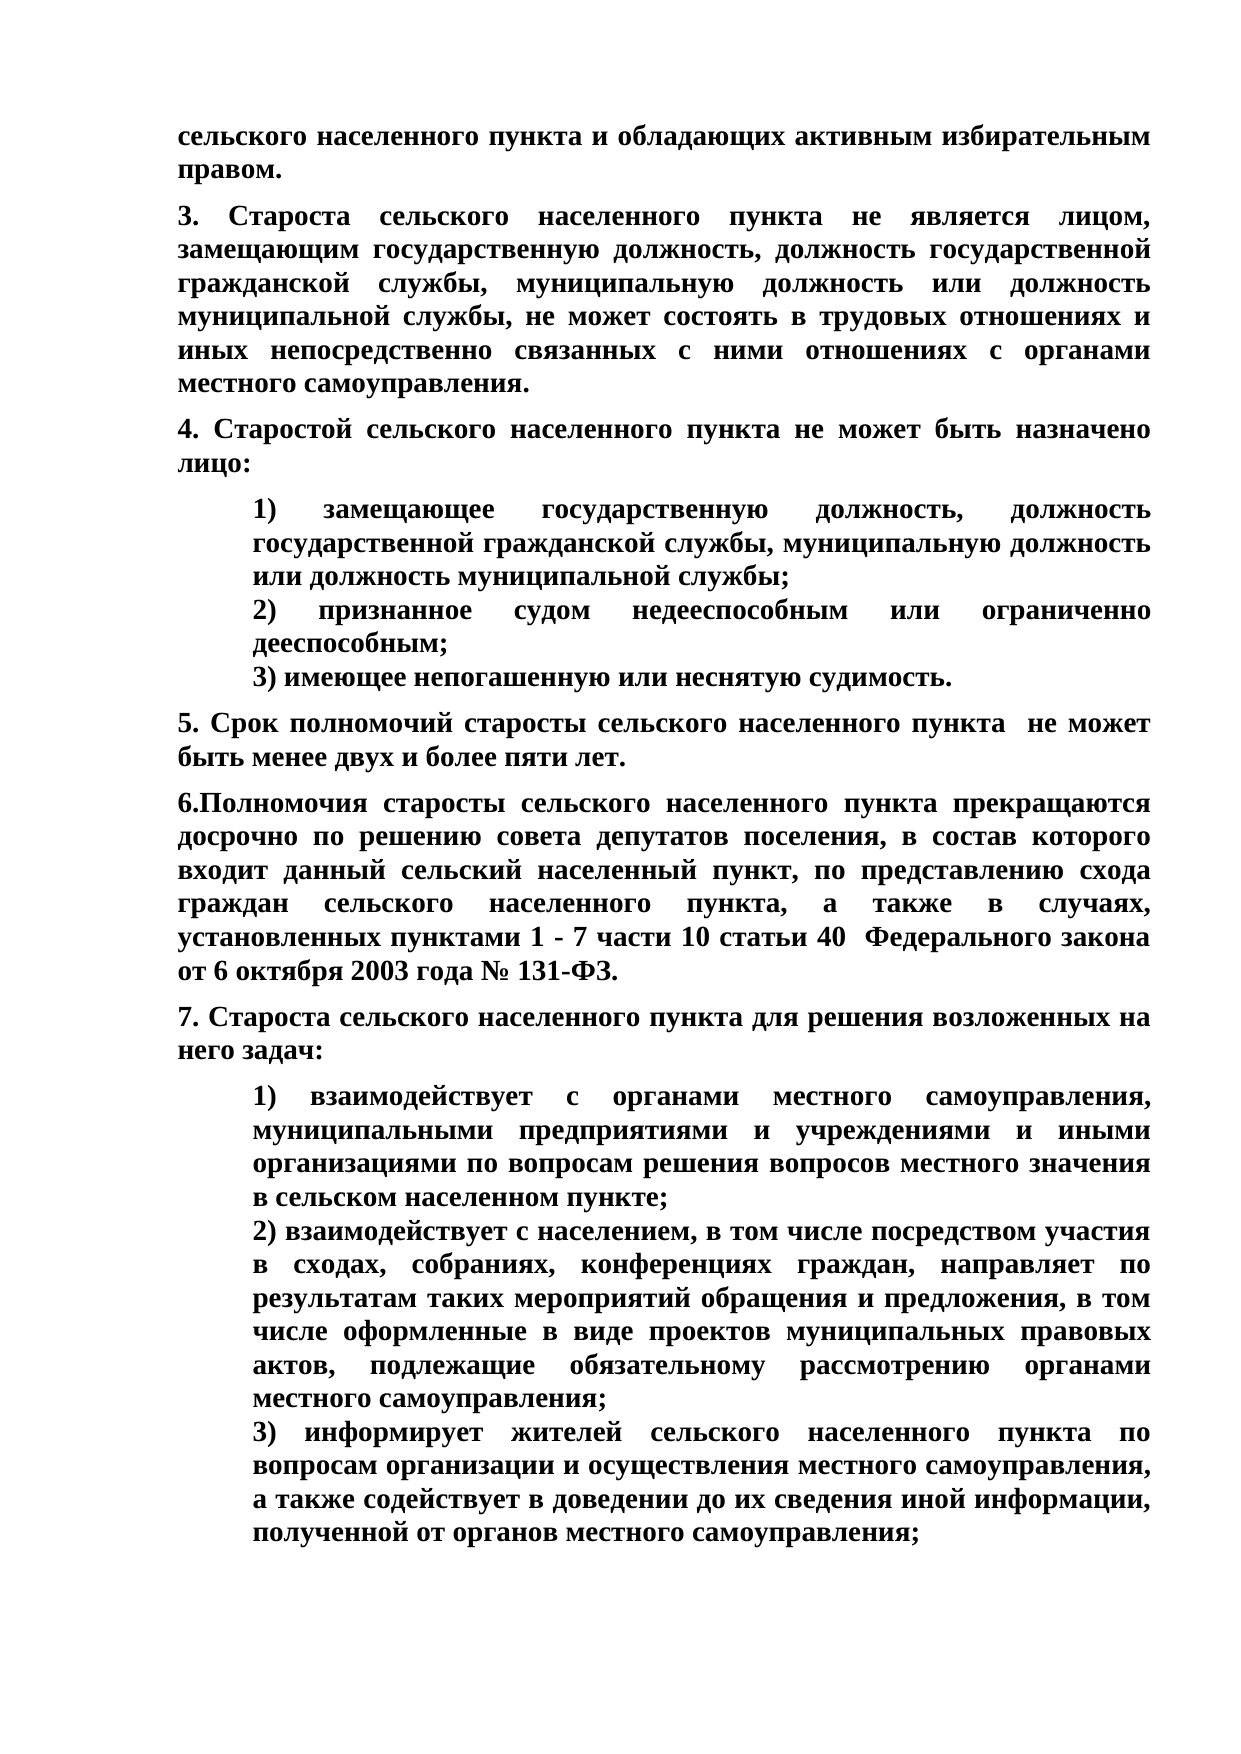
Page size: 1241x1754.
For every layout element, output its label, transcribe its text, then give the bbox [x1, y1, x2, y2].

list 2) признанное судом недееспособным или ограниченно дееспособным; [252, 592, 1152, 659]
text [177, 118, 1152, 185]
text 3. Староста сельского населенного пункта не является лицом, замещающим государственную должность, должность государственной гражданской службы, муниципальную должность или должность муниципальной службы, не может состоять в трудовых отношениях и иных непосредственно связанных с ними отношениях с органами местного самоуправления. [177, 198, 1152, 399]
text 7. Староста сельского населенного пункта для решения возложенных на него задач: [177, 999, 1152, 1066]
list 3) имеющее непогашенную или неснятую судимость. [252, 659, 1152, 693]
text 6.Полномочия старосты сельского населенного пункта прекращаются досрочно по решению совета депутатов поселения, в состав которого входит данный сельский населенный пункт, по представлению схода граждан сельского населенного пункта, а также в случаях, установленных пунктами 1 - 7 части 10 статьи 40 Федерального закона от 6 октября 2003 года № 131-ФЗ. [177, 785, 1152, 986]
text 4. Старостой сельского населенного пункта не может быть назначено лицо: [177, 412, 1152, 479]
list 3) информирует жителей сельского населенного пункта по вопросам организации и осуществления местного самоуправления, а также содействует в доведении до их сведения иной информации, полученной от органов местного самоуправления; [252, 1414, 1152, 1548]
list 1) замещающее государственную должность, должность государственной гражданской службы, муниципальную должность или должность муниципальной службы; [252, 491, 1152, 592]
list 2) взаимодействует с населением, в том числе посредством участия в сходах, собраниях, конференциях граждан, направляет по результатам таких мероприятий обращения и предложения, в том числе оформленные в виде проектов муниципальных правовых актов, подлежащие обязательному рассмотрению органами местного самоуправления; [252, 1213, 1152, 1414]
text 5. Срок полномочий старосты сельского населенного пункта не может быть менее двух и более пяти лет. [177, 705, 1152, 772]
list 1) взаимодействует с органами местного самоуправления, муниципальными предприятиями и учреждениями и иными организациями по вопросам решения вопросов местного значения в сельском населенном пункте; [252, 1078, 1152, 1213]
